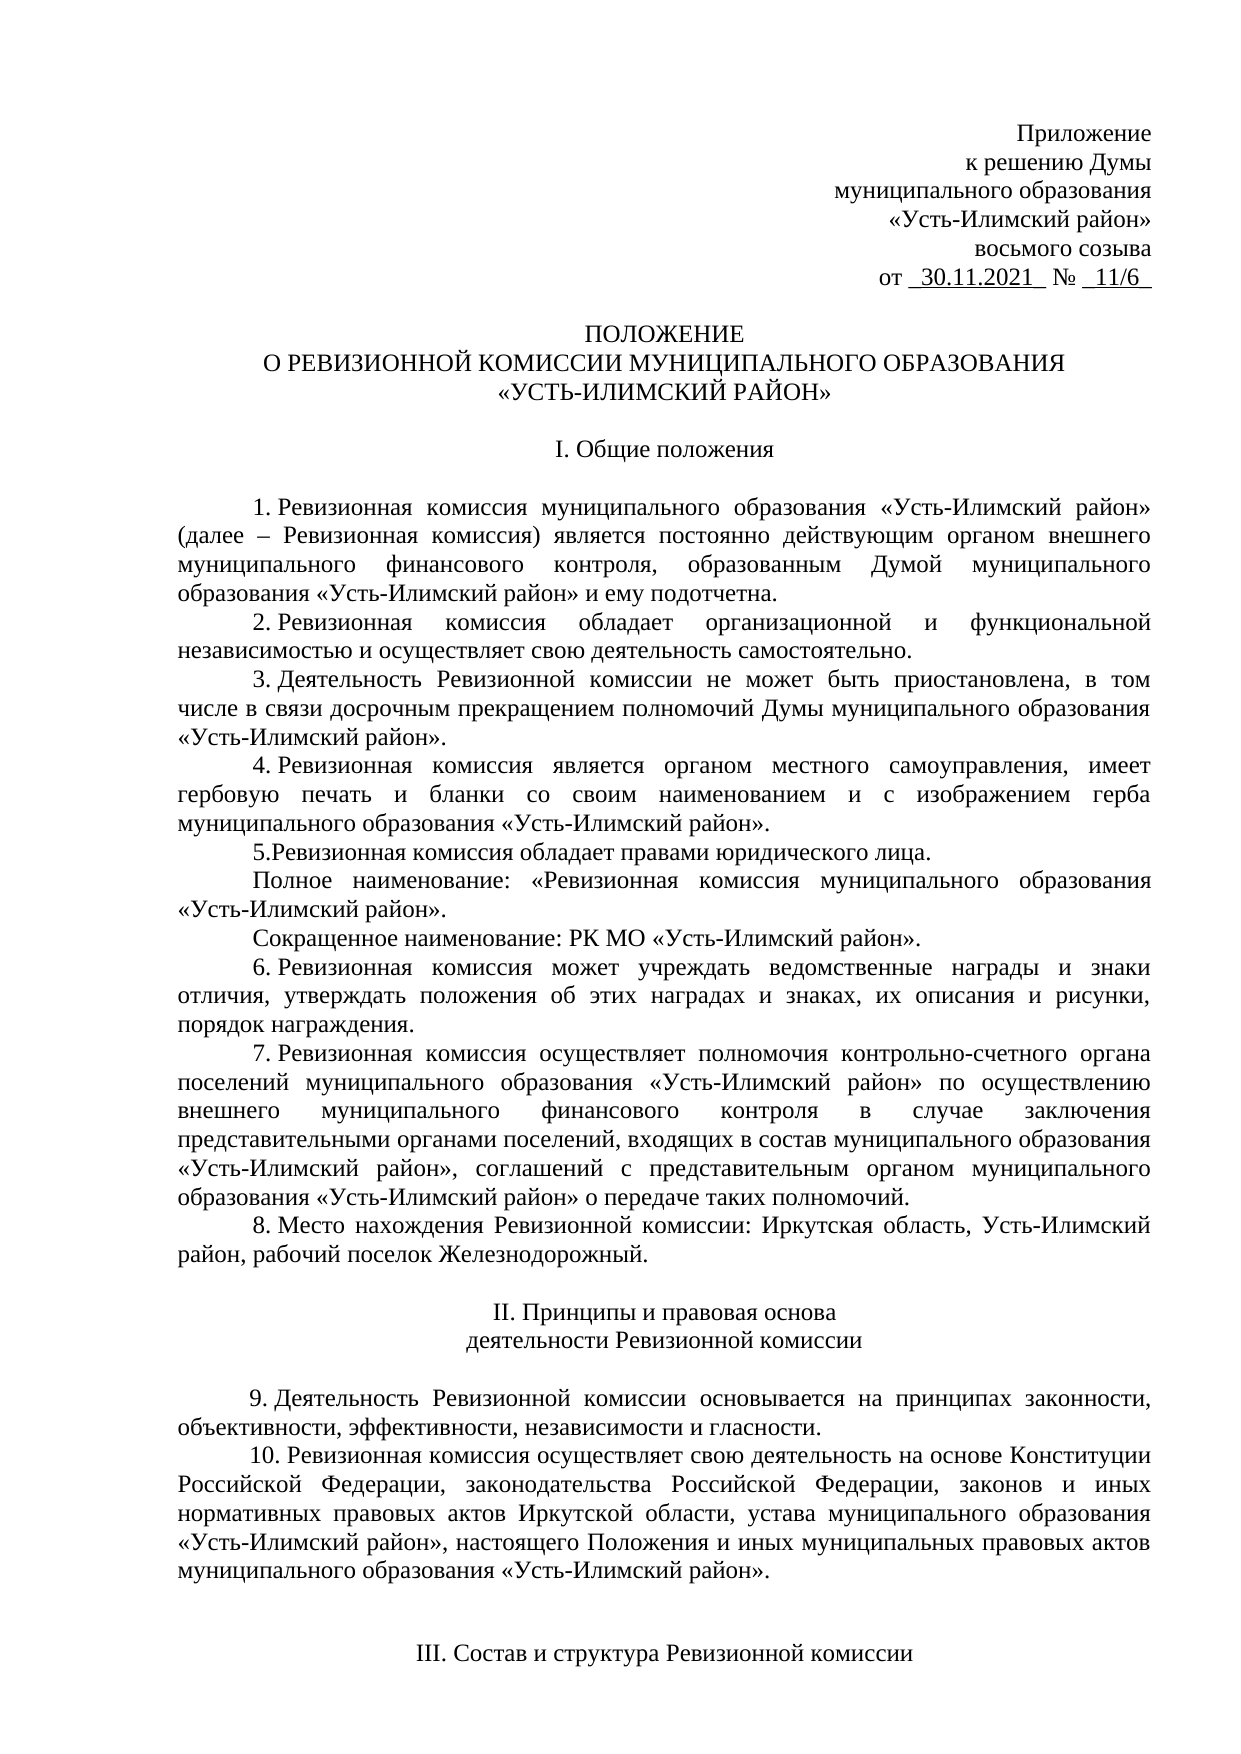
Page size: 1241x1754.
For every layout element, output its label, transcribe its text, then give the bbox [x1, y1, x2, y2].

text о Ревизионной комиссии муниципального образования [177, 348, 1152, 377]
text к решению Думы [177, 147, 1152, 176]
text «Усть-Илимский район» [177, 204, 1152, 233]
subtitle Приложение [177, 118, 1152, 147]
text от _30.11.2021_ № _11/6_ [177, 262, 1152, 291]
text Полное наименование: «Ревизионная комиссия муниципального образования «Усть-Илимский район». [177, 866, 1152, 923]
text восьмого созыва [177, 233, 1152, 262]
text муниципального образования [177, 176, 1152, 204]
text 10. Ревизионная комиссия осуществляет свою деятельность на основе Конституции Российской Федерации, законодательства Российской Федерации, законов и иных нормативных правовых актов Иркутской области, устава муниципального образования «Усть-Илимский район», настоящего Положения и иных муниципальных правовых актов муниципального образования «Усть-Илимский район». [177, 1441, 1152, 1584]
text 2. Ревизионная комиссия обладает организационной и функциональной независимостью и осуществляет свою деятельность самостоятельно. [177, 607, 1152, 664]
text 6. Ревизионная комиссия может учреждать ведомственные награды и знаки отличия, утверждать положения об этих наградах и знаках, их описания и рисунки, порядок награждения. [177, 952, 1152, 1038]
text «Усть-Илимский район» [177, 377, 1152, 406]
text 4. Ревизионная комиссия является органом местного самоуправления, имеет гербовую печать и бланки со своим наименованием и с изображением герба муниципального образования «Усть-Илимский район». [177, 751, 1152, 837]
text 5.Ревизионная комиссия обладает правами юридического лица. [177, 837, 1152, 866]
text I. Общие положения [177, 434, 1152, 463]
text ПОЛОЖЕНИЕ [177, 319, 1152, 348]
text III. Состав и структура Ревизионной комиссии [177, 1638, 1152, 1667]
text 3. Деятельность Ревизионной комиссии не может быть приостановлена, в том числе в связи досрочным прекращением полномочий Думы муниципального образования «Усть-Илимский район». [177, 664, 1152, 751]
text Сокращенное наименование: РК МО «Усть-Илимский район». [177, 923, 1152, 952]
text 7. Ревизионная комиссия осуществляет полномочия контрольно-счетного органа поселений муниципального образования «Усть-Илимский район» по осуществлению внешнего муниципального финансового контроля в случае заключения представительными органами поселений, входящих в состав муниципального образования «Усть-Илимский район», соглашений с представительным органом муниципального образования «Усть-Илимский район» о передаче таких полномочий. [177, 1038, 1152, 1211]
text 1. Ревизионная комиссия муниципального образования «Усть-Илимский район» (далее – Ревизионная комиссия) является постоянно действующим органом внешнего муниципального финансового контроля, образованным Думой муниципального образования «Усть-Илимский район» и ему подотчетна. [177, 492, 1152, 607]
text 9. Деятельность Ревизионной комиссии основывается на принципах законности, объективности, эффективности, независимости и гласности. [177, 1383, 1152, 1441]
text 8. Место нахождения Ревизионной комиссии: Иркутская область, Усть-Илимский район, рабочий поселок Железнодорожный. [177, 1211, 1152, 1268]
text деятельности Ревизионной комиссии [177, 1326, 1152, 1354]
text II. Принципы и правовая основа [177, 1297, 1152, 1326]
